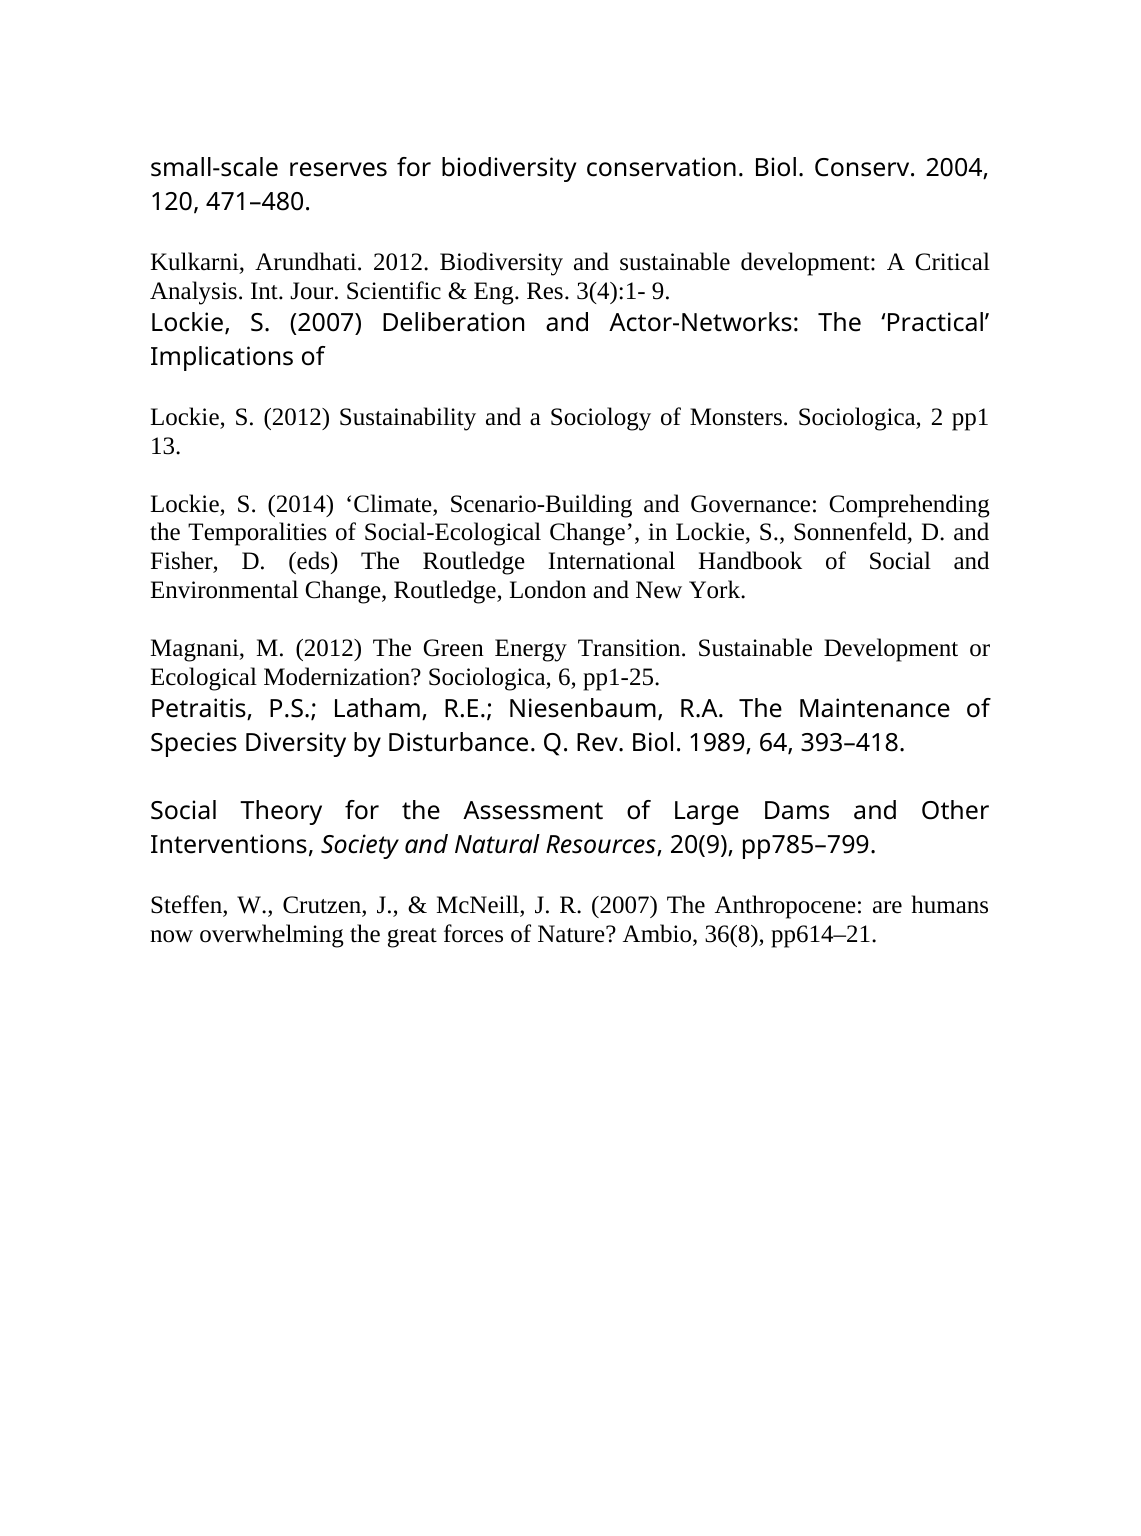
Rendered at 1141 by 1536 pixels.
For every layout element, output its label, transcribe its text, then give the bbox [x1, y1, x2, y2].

text Lockie, S. (2012) Sustainability and a Sociology of Monsters. Sociologica, 2 pp1 13. [150, 402, 991, 459]
text Petraitis, P.S.; Latham, R.E.; Niesenbaum, R.A. The Maintenance of Species Diversity by Disturbance. Q. Rev. Biol. 1989, 64, 393–418. [150, 690, 991, 758]
text Steffen, W., Crutzen, J., & McNeill, J. R. (2007) The Anthropocene: are humans now overwhelming the great forces of Nature? Ambio, 36(8), pp614–21. [150, 890, 991, 947]
text Social Theory for the Assessment of Large Dams and Other Interventions, Society and Natural Resources, 20(9), pp785–799. [150, 793, 991, 861]
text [150, 150, 991, 218]
text Magnani, M. (2012) The Green Energy Transition. Sustainable Development or Ecological Modernization? Sociologica, 6, pp1-25. [150, 633, 991, 690]
text Kulkarni, Arundhati. 2012. Biodiversity and sustainable development: A Critical Analysis. Int. Jour. Scientific & Eng. Res. 3(4):1- 9. [150, 247, 991, 305]
text Lockie, S. (2007) Deliberation and Actor-Networks: The ‘Practical’ Implications of [150, 305, 991, 373]
text Lockie, S. (2014) ‘Climate, Scenario-Building and Governance: Comprehending the Temporalities of Social-Ecological Change’, in Lockie, S., Sonnenfeld, D. and Fisher, D. (eds) The Routledge International Handbook of Social and Environmental Change, Routledge, London and New York. [150, 489, 991, 604]
